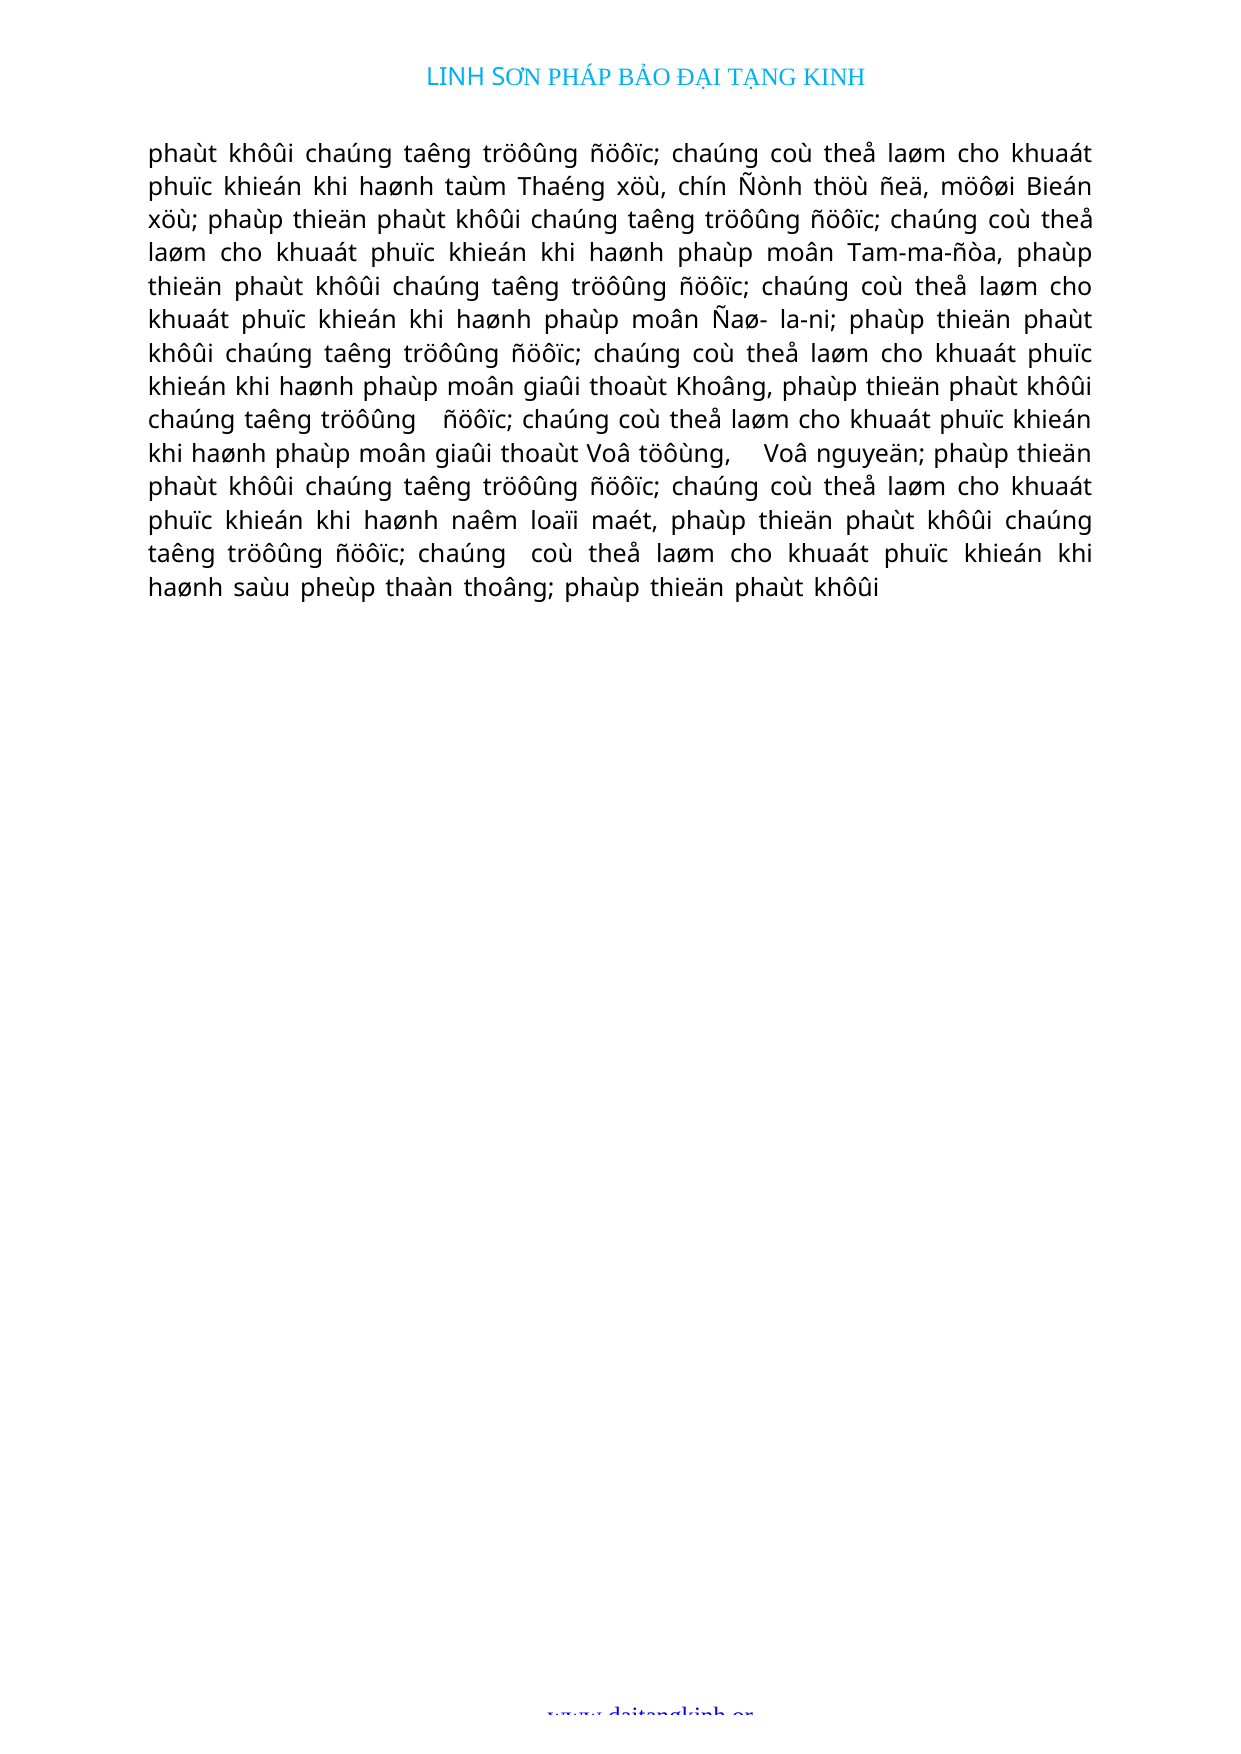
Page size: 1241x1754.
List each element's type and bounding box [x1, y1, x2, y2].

text [148, 135, 1093, 603]
